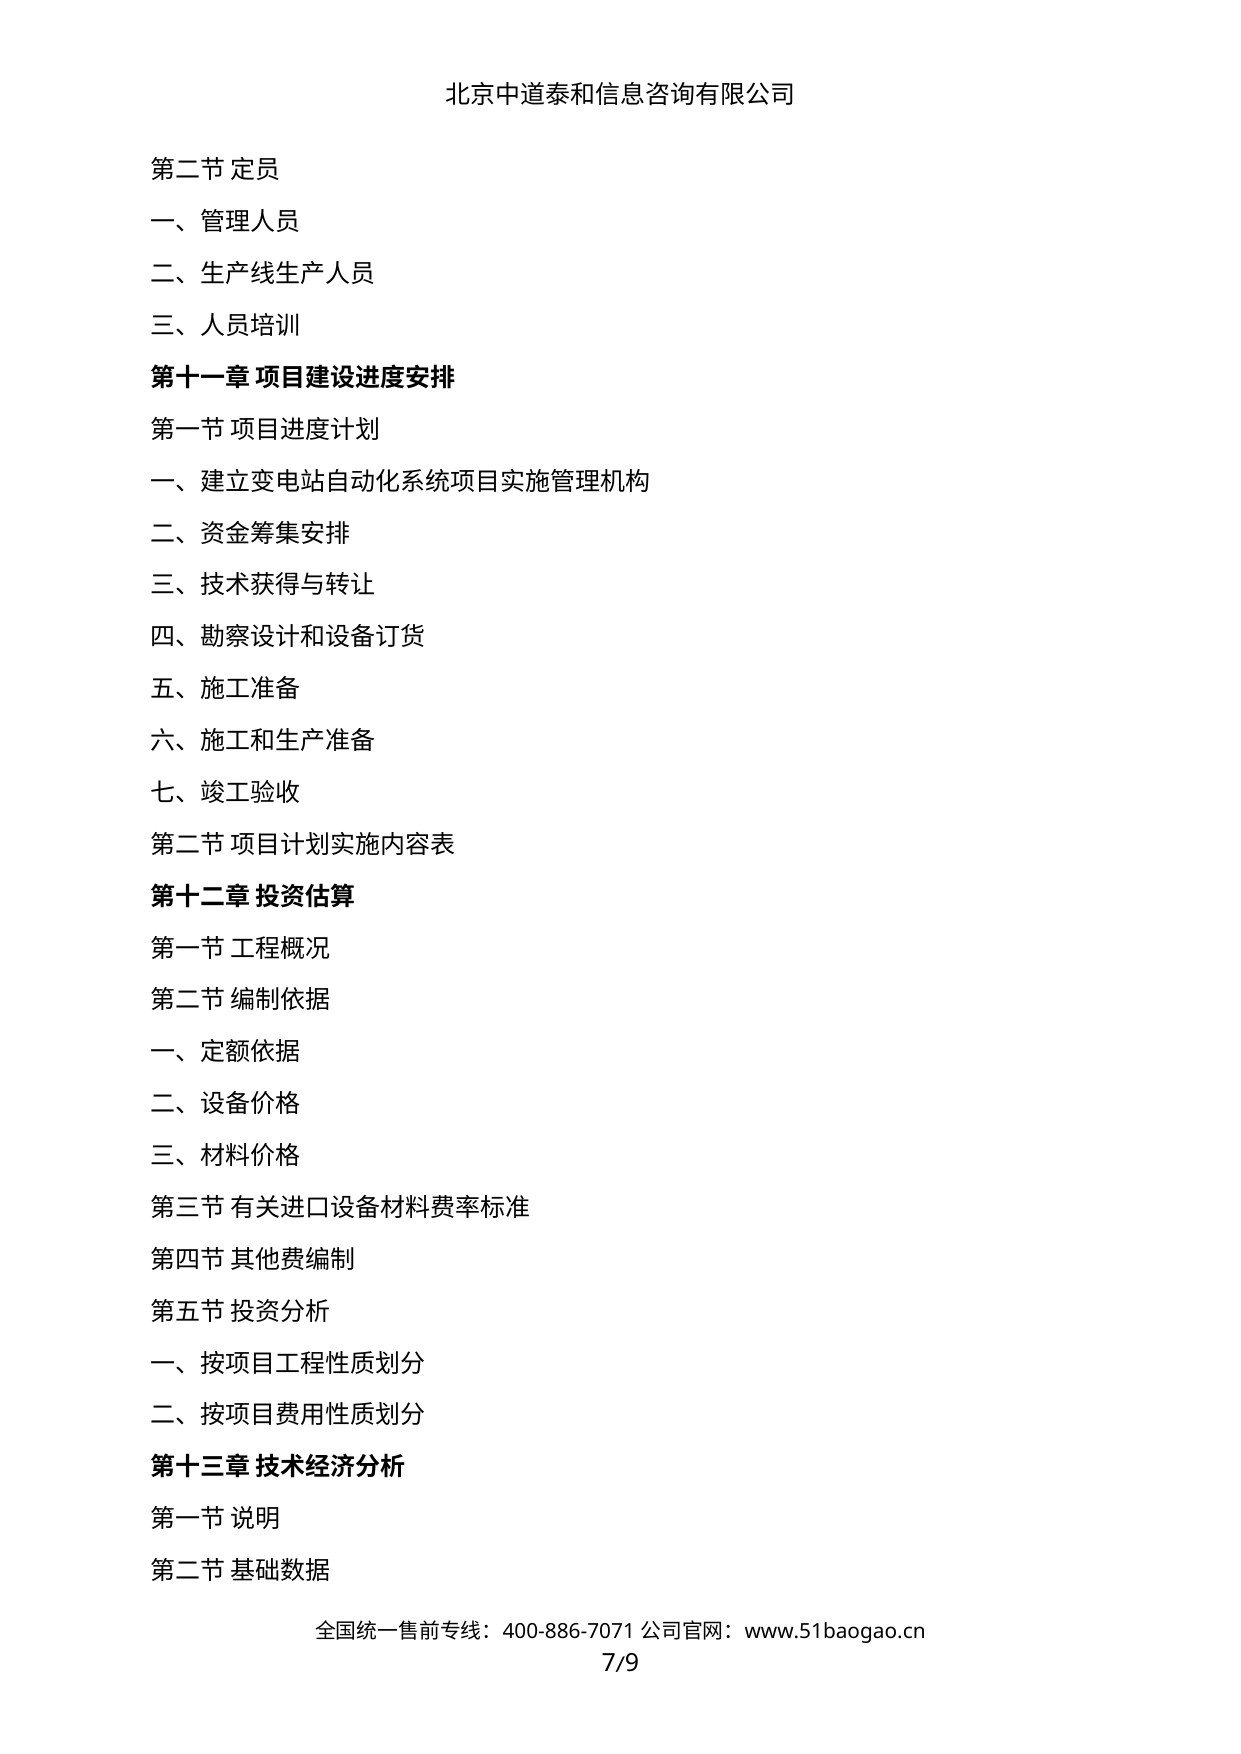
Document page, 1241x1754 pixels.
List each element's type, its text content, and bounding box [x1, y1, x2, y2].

text 第十三章 技术经济分析 [150, 1447, 1090, 1483]
text 第五节 投资分析 [150, 1291, 1090, 1327]
text 二、资金筹集安排 [150, 513, 1090, 549]
text 第三节 有关进口设备材料费率标准 [150, 1187, 1090, 1224]
text 一、定额依据 [150, 1032, 1090, 1068]
text 二、生产线生产人员 [150, 254, 1090, 290]
text 第十一章 项目建设进度安排 [150, 357, 1090, 394]
text 第二节 项目计划实施内容表 [150, 824, 1090, 861]
text 七、竣工验收 [150, 772, 1090, 809]
text 第十二章 投资估算 [150, 876, 1090, 912]
text 二、设备价格 [150, 1084, 1090, 1120]
text 第二节 定员 [150, 150, 1090, 186]
text 一、管理人员 [150, 202, 1090, 238]
text 第一节 说明 [150, 1499, 1090, 1535]
text 三、人员培训 [150, 306, 1090, 342]
text 三、材料价格 [150, 1136, 1090, 1172]
text 二、按项目费用性质划分 [150, 1395, 1090, 1431]
text 四、勘察设计和设备订货 [150, 617, 1090, 653]
text 一、建立变电站自动化系统项目实施管理机构 [150, 461, 1090, 497]
text 第一节 工程概况 [150, 928, 1090, 964]
text 六、施工和生产准备 [150, 721, 1090, 757]
text 第四节 其他费编制 [150, 1239, 1090, 1276]
text 第一节 项目进度计划 [150, 409, 1090, 446]
text 第二节 编制依据 [150, 980, 1090, 1016]
text 第二节 基础数据 [150, 1551, 1090, 1587]
text 一、按项目工程性质划分 [150, 1343, 1090, 1379]
text 三、技术获得与转让 [150, 565, 1090, 601]
text 五、施工准备 [150, 669, 1090, 705]
